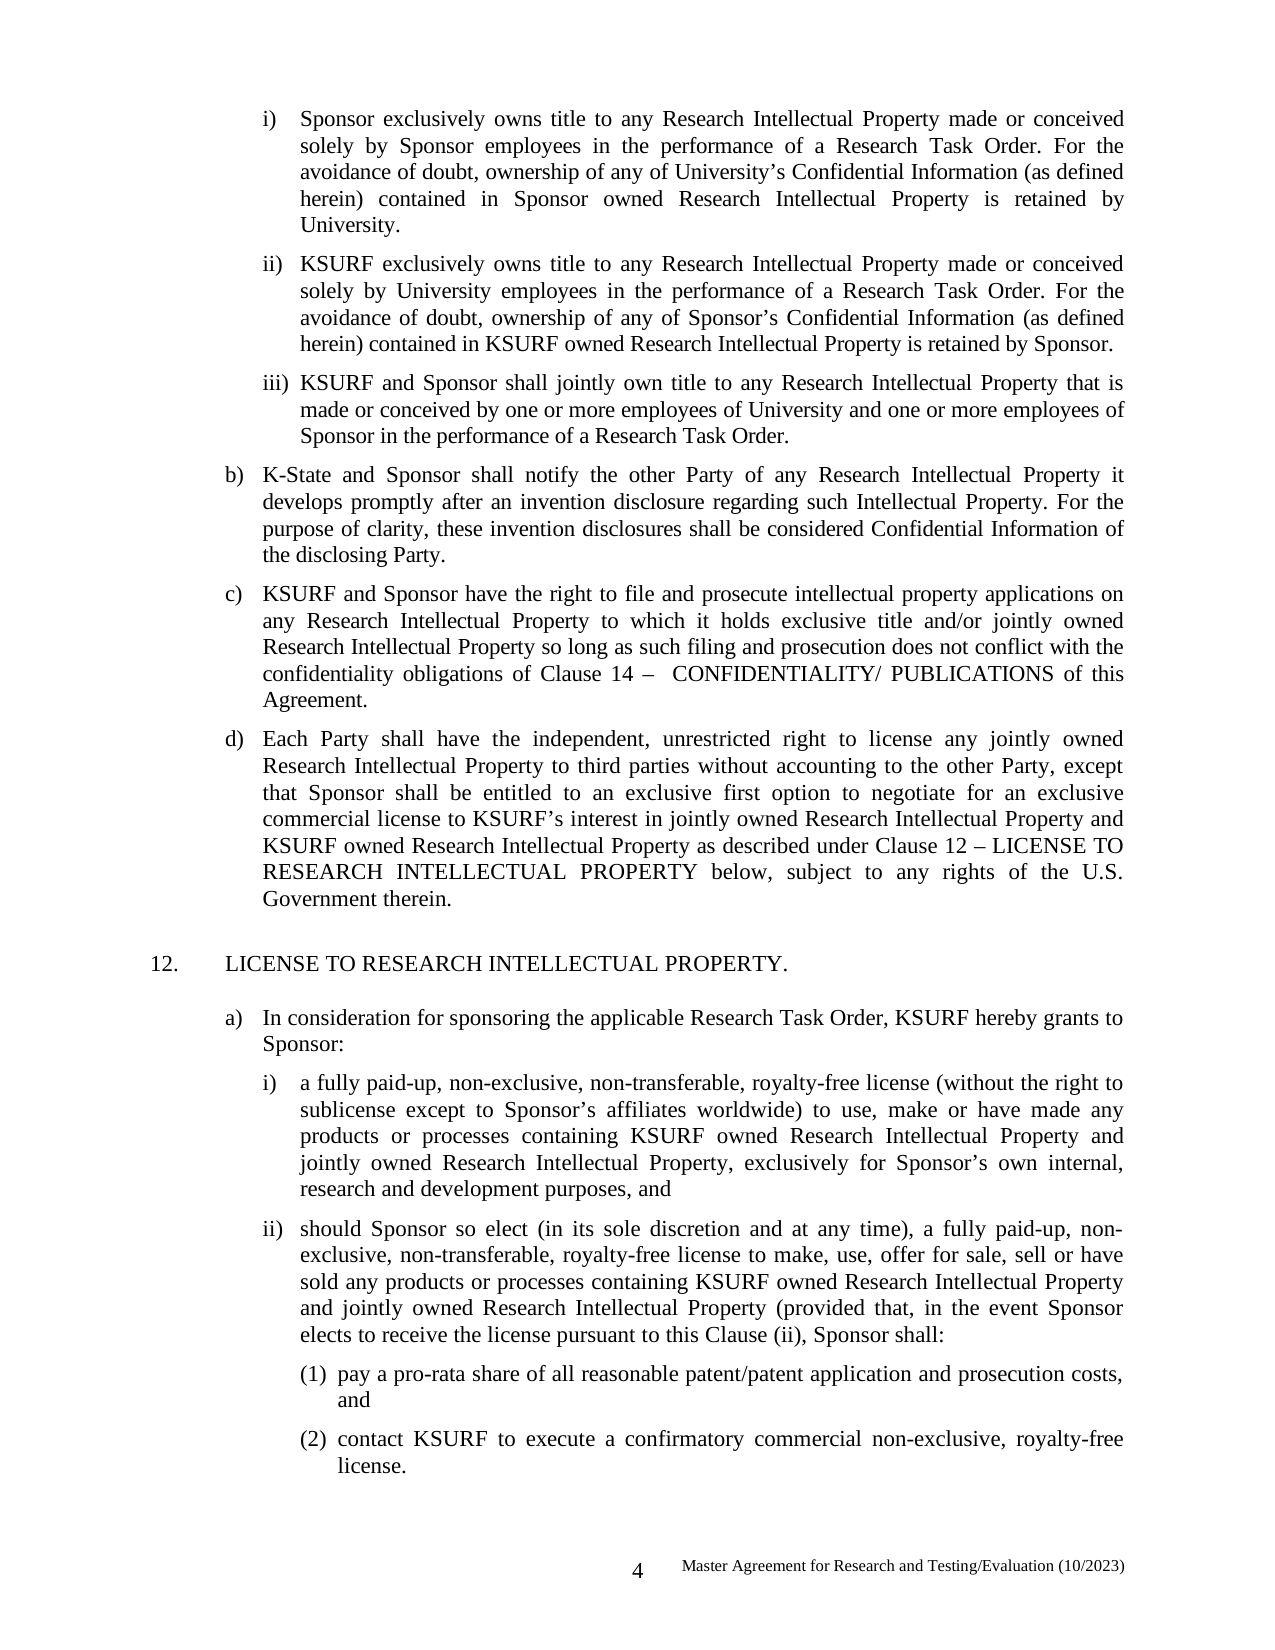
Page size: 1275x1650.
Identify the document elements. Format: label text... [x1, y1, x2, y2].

list KSURF exclusively owns title to any Research Intellectual Property made or conceived solely by University employees in the performance of a Research Task Order. For the avoidance of doubt, ownership of any of Sponsor’s Confidential Information (as defined herein) contained in KSURF owned Research Intellectual Property is retained by Sponsor. [262, 250, 1125, 357]
list should Sponsor so elect (in its sole discretion and at any time), a fully paid-up, non-exclusive, non-transferable, royalty-free license to make, use, offer for sale, sell or have sold any products or processes containing KSURF owned Research Intellectual Property and jointly owned Research Intellectual Property (provided that, in the event Sponsor elects to receive the license pursuant to this Clause (ii), Sponsor shall: [262, 1214, 1125, 1347]
list Each Party shall have the independent, unrestricted right to license any jointly owned Research Intellectual Property to third parties without accounting to the other Party, except that Sponsor shall be entitled to an exclusive first option to negotiate for an exclusive commercial license to KSURF’s interest in jointly owned Research Intellectual Property and KSURF owned Research Intellectual Property as described under Clause 12 – LICENSE TO RESEARCH INTELLECTUAL PROPERTY below, subject to any rights of the U.S. Government therein. [225, 725, 1125, 911]
list a fully paid-up, non-exclusive, non-transferable, royalty-free license (without the right to sublicense except to Sponsor’s affiliates worldwide) to use, make or have made any products or processes containing KSURF owned Research Intellectual Property and jointly owned Research Intellectual Property, exclusively for Sponsor’s own internal, research and development purposes, and [262, 1069, 1125, 1202]
text 12. LICENSE TO RESEARCH INTELLECTUAL PROPERTY. [150, 950, 1125, 977]
list In consideration for sponsoring the applicable Research Task Order, KSURF hereby grants to Sponsor: [225, 1003, 1125, 1057]
list pay a pro-rata share of all reasonable patent/patent application and prosecution costs, and [300, 1360, 1125, 1413]
list KSURF and Sponsor shall jointly own title to any Research Intellectual Property that is made or conceived by one or more employees of University and one or more employees of Sponsor in the performance of a Research Task Order. [262, 369, 1125, 449]
list KSURF and Sponsor have the right to file and prosecute intellectual property applications on any Research Intellectual Property to which it holds exclusive title and/or jointly owned Research Intellectual Property so long as such filing and prosecution does not conflict with the confidentiality obligations of Clause 14 – CONFIDENTIALITY/ PUBLICATIONS of this Agreement. [225, 580, 1125, 713]
list Sponsor exclusively owns title to any Research Intellectual Property made or conceived solely by Sponsor employees in the performance of a Research Task Order. For the avoidance of doubt, ownership of any of University’s Confidential Information (as defined herein) contained in Sponsor owned Research Intellectual Property is retained by University. [262, 105, 1125, 238]
list contact KSURF to execute a confirmatory commercial non-exclusive, royalty-free license. [300, 1425, 1125, 1478]
list K-State and Sponsor shall notify the other Party of any Research Intellectual Property it develops promptly after an invention disclosure regarding such Intellectual Property. For the purpose of clarity, these invention disclosures shall be considered Confidential Information of the disclosing Party. [225, 461, 1125, 567]
